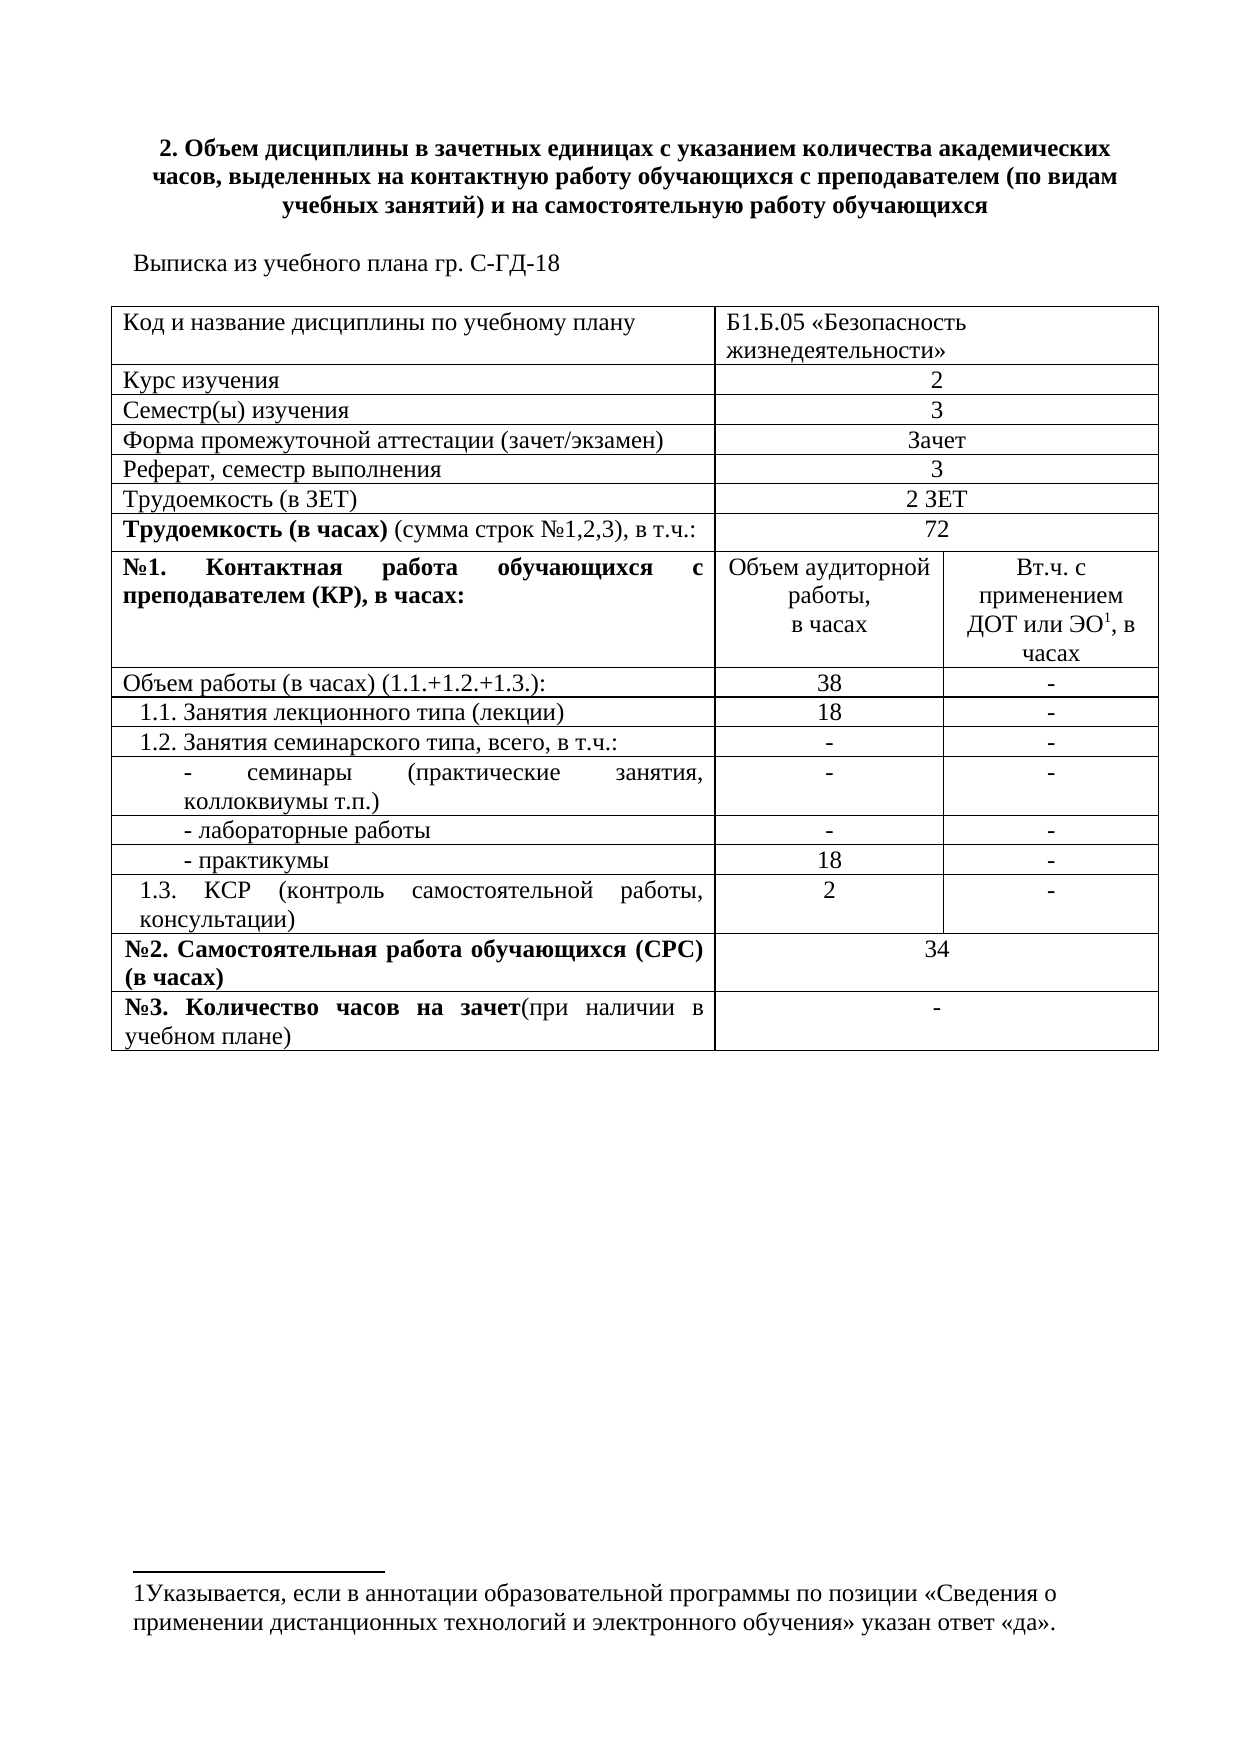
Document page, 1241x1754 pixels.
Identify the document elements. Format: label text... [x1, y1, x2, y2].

table_cell 72 [716, 514, 1158, 551]
table_cell 1.2. Занятия семинарского типа, всего, в т.ч.: [112, 727, 714, 756]
table_cell 2 ЗЕТ [716, 484, 1158, 513]
table_cell Объем аудиторной работы, в часах [716, 552, 943, 667]
table_cell - [716, 757, 943, 814]
table_cell - [716, 727, 943, 756]
table_cell Реферат, семестр выполнения [112, 455, 714, 483]
table_cell - [716, 992, 1158, 1050]
table_cell 3 [716, 395, 1158, 424]
table_cell - [944, 757, 1158, 814]
table_cell Семестр(ы) изучения [112, 395, 714, 424]
text 2. Объем дисциплины в зачетных единицах с указанием количества академических часов, выделенных на контактную работу обучающихся с преподавателем (по видам учебных занятий) и на самостоятельную работу обучающихся [133, 133, 1137, 219]
table_cell Трудоемкость (в ЗЕТ) [112, 484, 714, 513]
table_cell - [716, 816, 943, 844]
table_cell - семинары (практические занятия, коллоквиумы т.п.) [112, 757, 714, 814]
table_header Б1.Б.05 «Безопасность жизнедеятельности» [716, 307, 1158, 364]
table_cell №3. Количество часов на зачет(при наличии в учебном плане) [112, 992, 714, 1050]
table_cell 3 [716, 455, 1158, 483]
table_cell 38 [716, 668, 943, 696]
table_cell - [944, 668, 1158, 696]
table_cell 34 [716, 934, 1158, 991]
table_cell 1.1. Занятия лекционного типа (лекции) [112, 698, 714, 726]
table_cell - [944, 845, 1158, 874]
table_cell 2 [716, 875, 943, 933]
table_cell - [944, 727, 1158, 756]
table_cell Объем работы (в часах) (1.1.+1.2.+1.3.): [112, 668, 714, 696]
text Выписка из учебного плана гр. С-ГД-18 [133, 248, 1137, 277]
table_cell 2 [716, 365, 1158, 394]
table_cell - [944, 816, 1158, 844]
table_cell №2. Самостоятельная работа обучающихся (СРС) (в часах) [112, 934, 714, 991]
table_cell - [944, 875, 1158, 933]
table_cell Форма промежуточной аттестации (зачет/экзамен) [112, 425, 714, 453]
table_cell - лабораторные работы [112, 816, 714, 844]
table_cell 18 [716, 845, 943, 874]
table_cell Зачет [716, 425, 1158, 453]
table_cell Вт.ч. с применением ДОТ или ЭО, в часах [944, 552, 1158, 667]
table_cell Трудоемкость (в часах) (сумма строк №1,2,3), в т.ч.: [112, 514, 714, 551]
table_cell Курс изучения [112, 365, 714, 394]
table_cell - практикумы [112, 845, 714, 874]
table_cell 1.3. КСР (контроль самостоятельной работы, консультации) [112, 875, 714, 933]
table_cell - [944, 698, 1158, 726]
table_header Код и название дисциплины по учебному плану [112, 307, 714, 364]
table_cell №1. Контактная работа обучающихся с преподавателем (КР), в часах: [112, 552, 714, 667]
table_cell 18 [716, 698, 943, 726]
